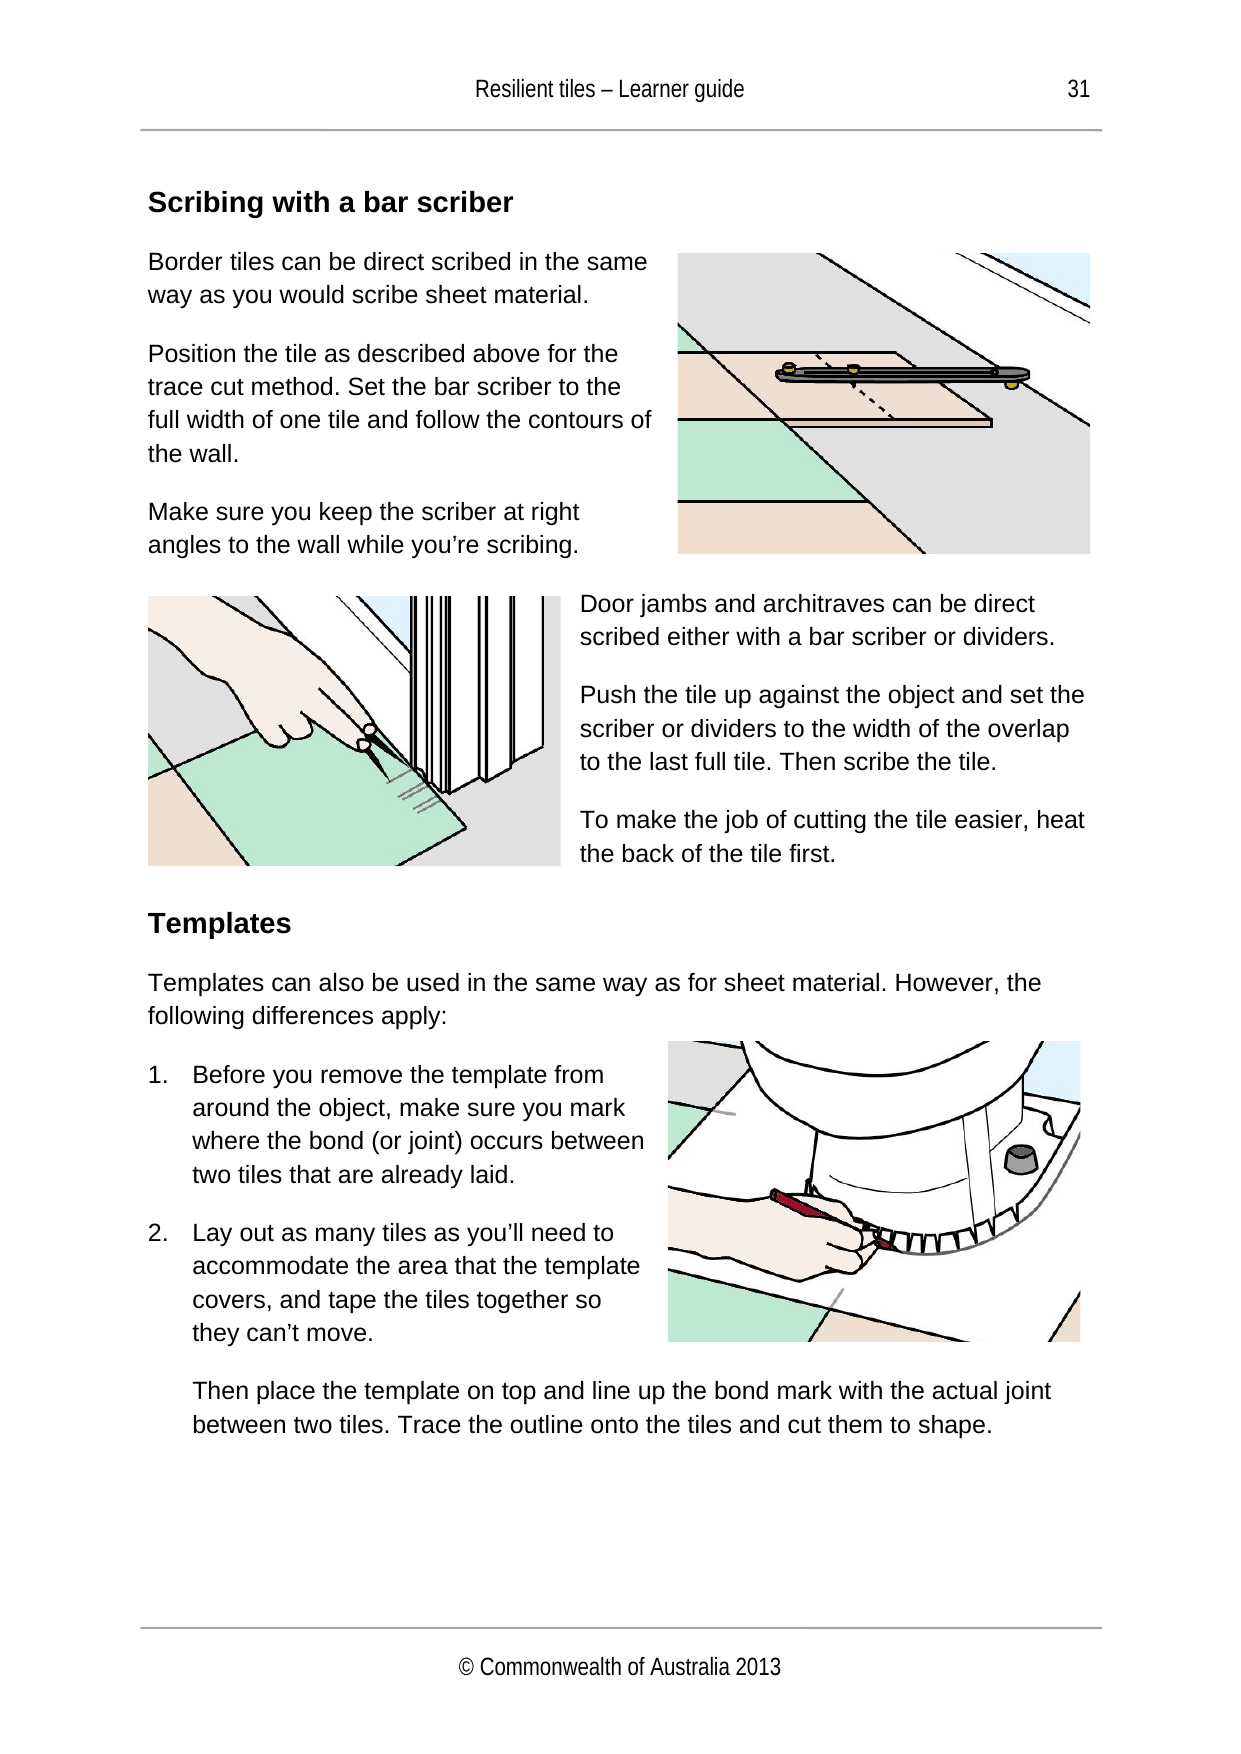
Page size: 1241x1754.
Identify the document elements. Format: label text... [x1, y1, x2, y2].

picture [148, 596, 560, 869]
text Templates can also be used in the same way as for sheet material. However, the following differences apply: [148, 965, 1092, 1031]
subtitle Scribing with a bar scriber [148, 185, 1092, 219]
picture [677, 311, 1090, 557]
text Door jambs and architraves can be direct scribed either with a bar scriber or dividers. [148, 585, 1092, 652]
picture [667, 1149, 1080, 1344]
text Push the tile up against the object and set the scriber or dividers to the width of the overlap to the last full tile. Then scribe the tile. [560, 677, 1092, 777]
text To make the job of cutting the tile easier, heat the back of the tile first. [560, 802, 1092, 869]
text Border tiles can be direct scribed in the same way as you would scribe sheet material. [148, 244, 1092, 310]
list Lay out as many tiles as you’ll need to accommodate the area that the template covers, and tape the tiles together so they can’t move. [148, 1148, 1092, 1281]
list Before you remove the template from around the object, make sure you mark where the bond (or joint) occurs between two tiles that are already laid. [148, 1056, 1092, 1123]
text Position the tile as described above for the trace cut method. Set the bar scriber to the full width of one tile and follow the contours of the wall. [148, 335, 677, 469]
list Then place the template on top and line up the bond mark with the actual joint between two tiles. Trace the outline onto the tiles and cut them to shape. [192, 1306, 1092, 1406]
subtitle Templates [148, 906, 1092, 940]
text Make sure you keep the scriber at right angles to the wall while you’re scribing. [148, 494, 1092, 560]
